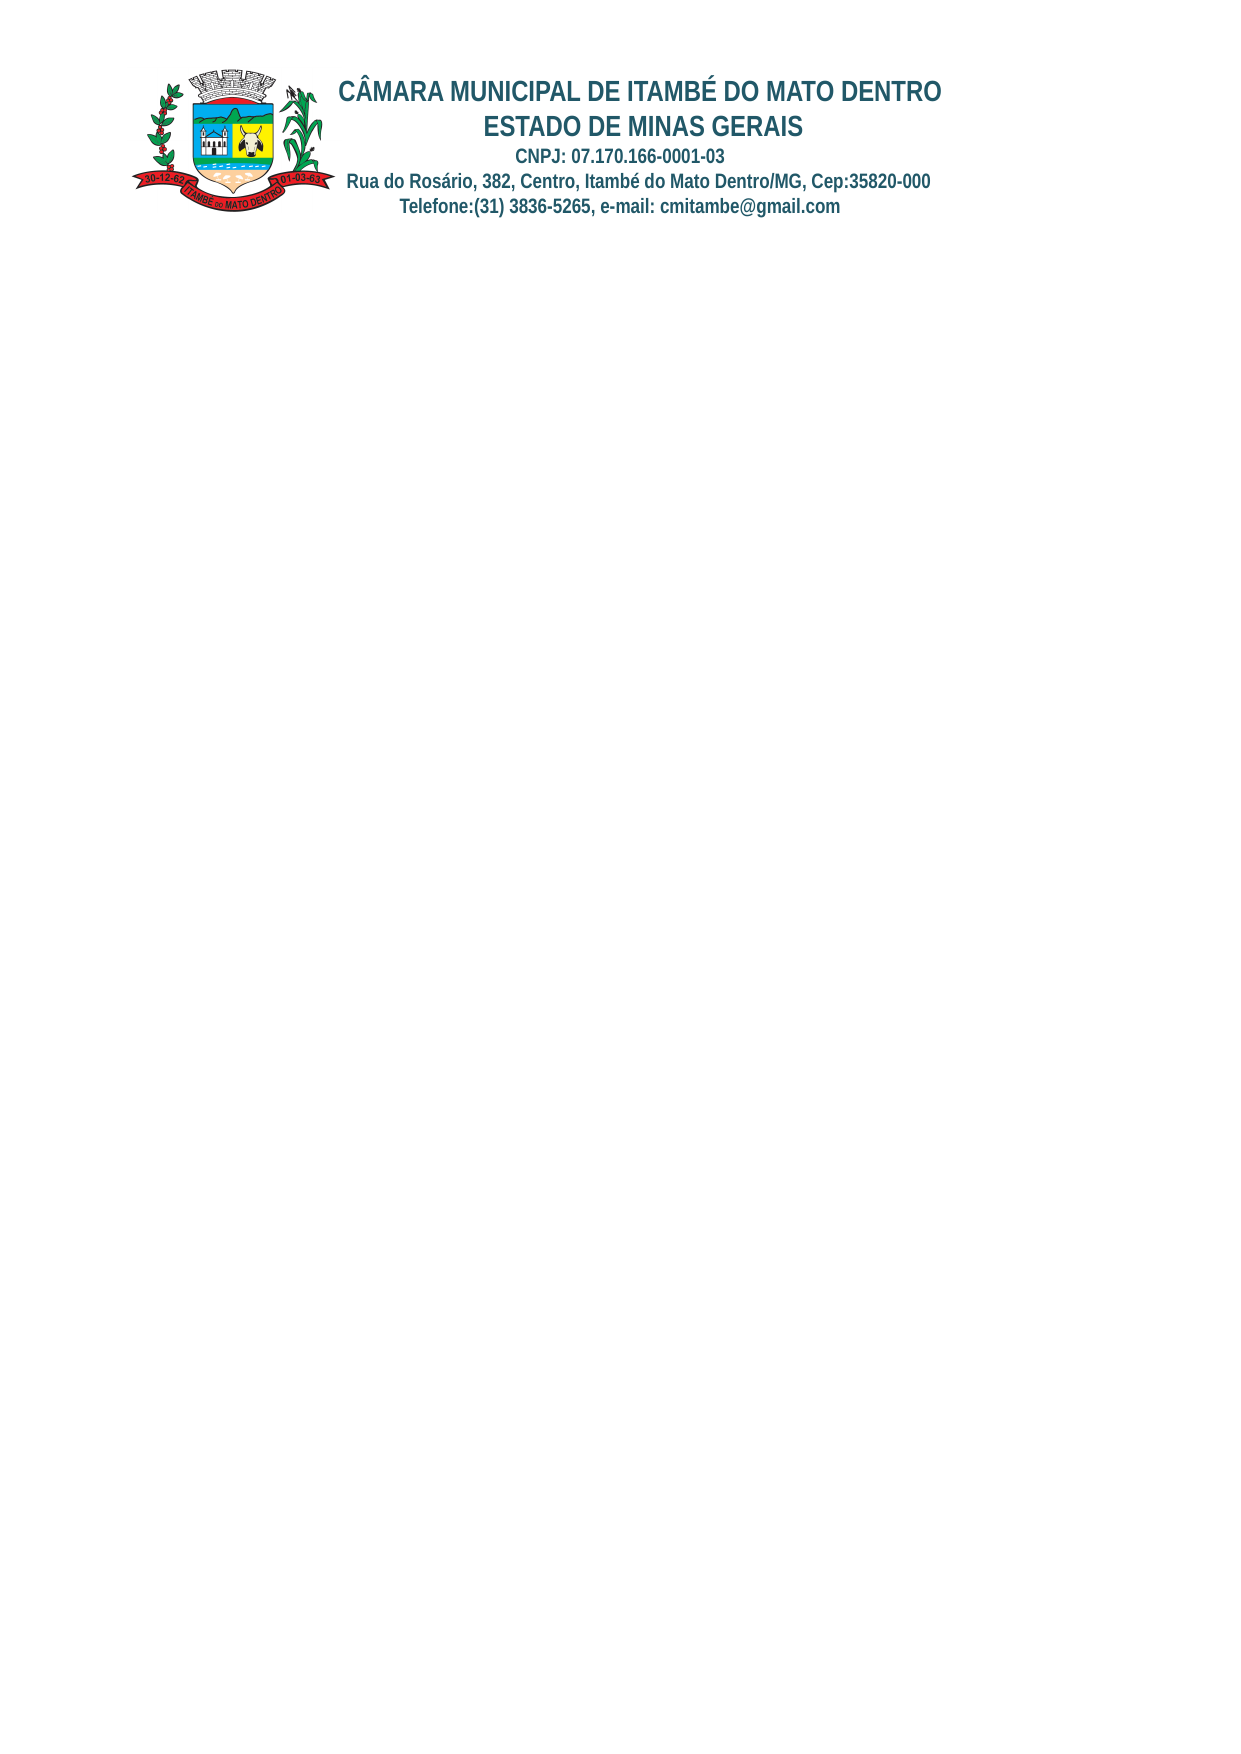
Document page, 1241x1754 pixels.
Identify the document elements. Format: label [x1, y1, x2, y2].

picture [126, 67, 343, 213]
